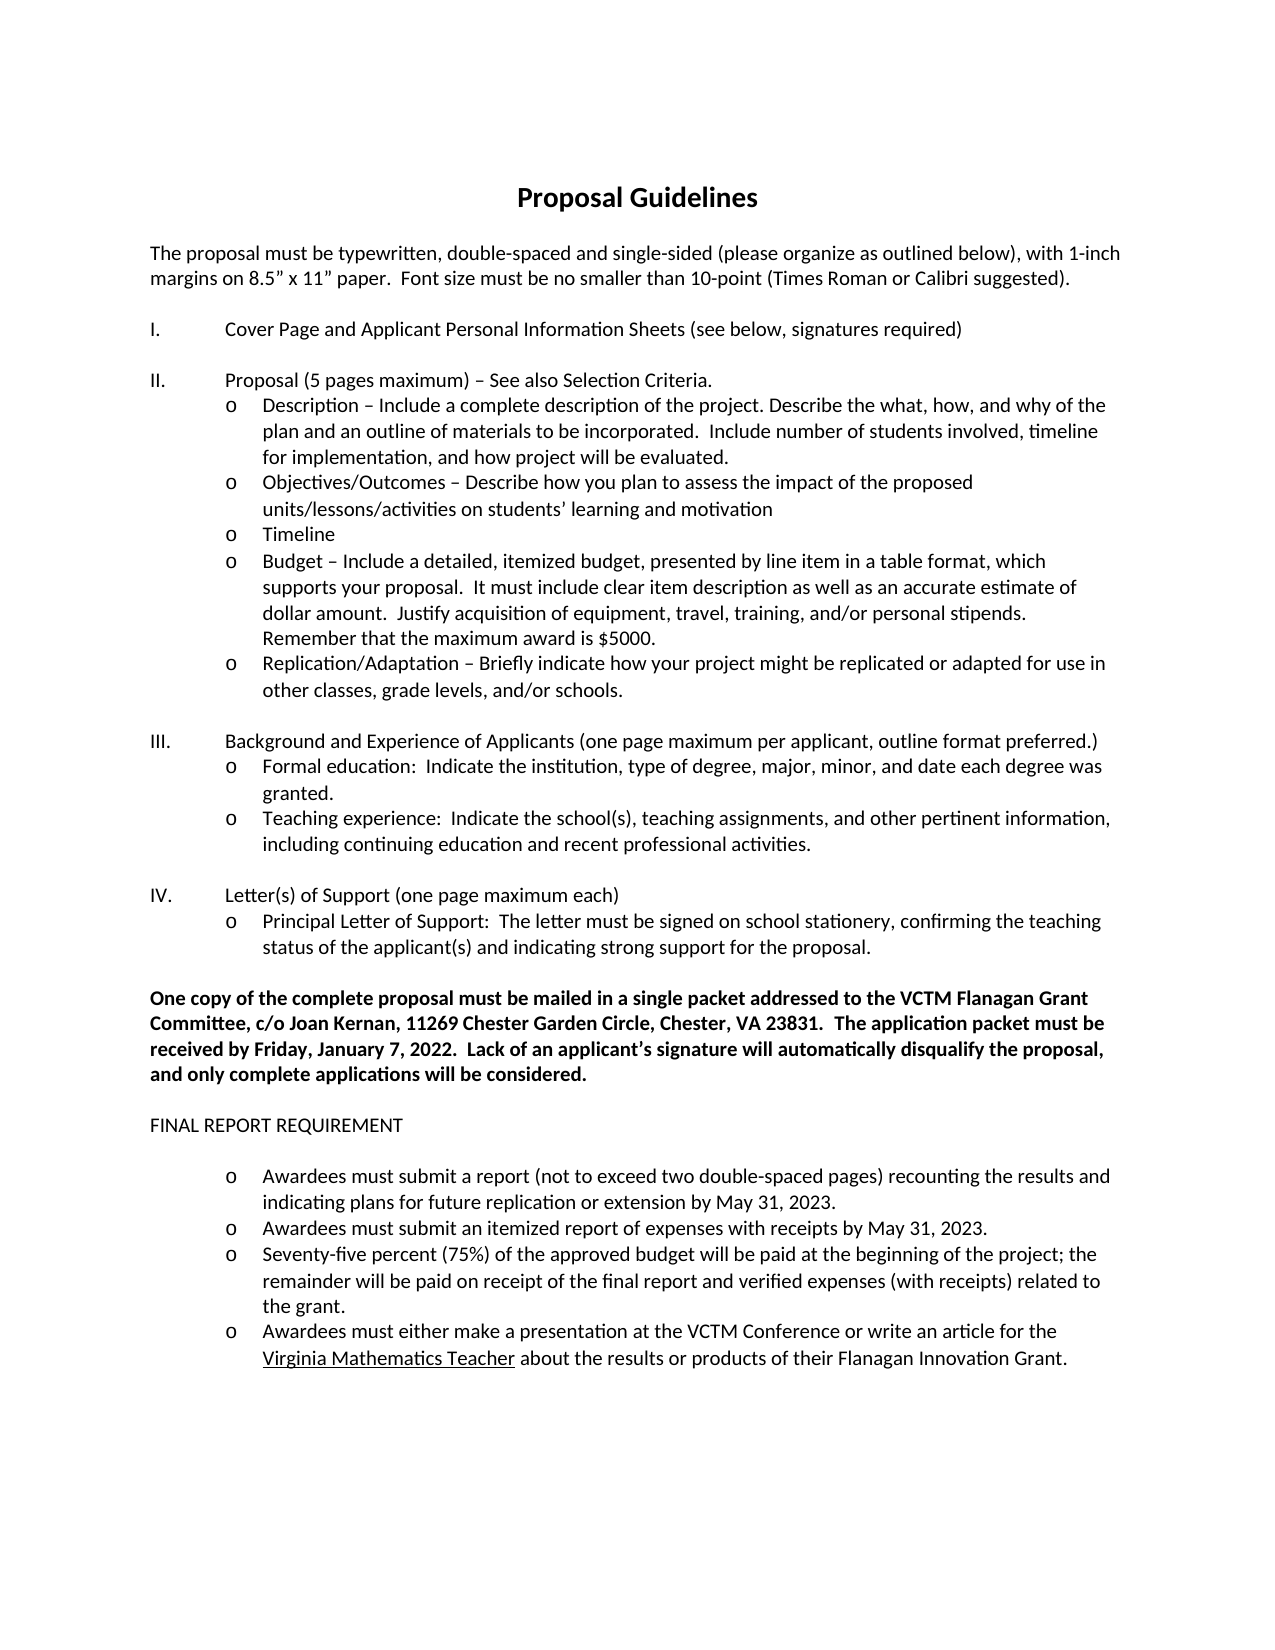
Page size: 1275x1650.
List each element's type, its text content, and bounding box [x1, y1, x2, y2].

text IV. Letter(s) of Support (one page maximum each) [150, 882, 1125, 908]
list Timeline [225, 521, 1125, 548]
text The proposal must be typewritten, double-spaced and single-sided (please organize as outlined below), with 1-inch margins on 8.5” x 11” paper. Font size must be no smaller than 10-point (Times Roman or Calibri suggested). [150, 240, 1125, 291]
list Seventy-five percent (75%) of the approved budget will be paid at the beginning of the project; the remainder will be paid on receipt of the final report and verified expenses (with receipts) related to the grant. [225, 1241, 1125, 1319]
list Awardees must either make a presentation at the VCTM Conference or write an article for the Virginia Mathematics Teacher about the results or products of their Flanagan Innovation Grant. [225, 1319, 1125, 1371]
list Objectives/Outcomes – Describe how you plan to assess the impact of the proposed units/lessons/activities on students’ learning and motivation [225, 469, 1125, 521]
list Formal education: Indicate the institution, type of degree, major, minor, and date each degree was granted. [225, 753, 1125, 805]
list Teaching experience: Indicate the school(s), teaching assignments, and other pertinent information, including continuing education and recent professional activities. [225, 805, 1125, 857]
text FINAL REPORT REQUIREMENT [150, 1112, 1125, 1138]
text I. Cover Page and Applicant Personal Information Sheets (see below, signatures required) [150, 316, 1125, 341]
text III. Background and Experience of Applicants (one page maximum per applicant, outline format preferred.) [150, 728, 1125, 753]
list Description – Include a complete description of the project. Describe the what, how, and why of the plan and an outline of materials to be incorporated. Include number of students involved, timeline for implementation, and how project will be evaluated. [225, 392, 1125, 469]
list Awardees must submit a report (not to exceed two double-spaced pages) recounting the results and indicating plans for future replication or extension by May 31, 2023. [225, 1163, 1125, 1215]
list Awardees must submit an itemized report of expenses with receipts by May 31, 2023. [225, 1215, 1125, 1241]
text II. Proposal (5 pages maximum) – See also Selection Criteria. [150, 367, 1125, 392]
text One copy of the complete proposal must be mailed in a single packet addressed to the VCTM Flanagan Grant Committee, c/o Joan Kernan, 11269 Chester Garden Circle, Chester, VA 23831. The application packet must be received by Friday, January 7, 2022. Lack of an applicant’s signature will automatically disqualify the proposal, and only complete applications will be considered. [150, 985, 1125, 1087]
text Proposal Guidelines [150, 179, 1125, 214]
list Replication/Adaptation – Briefly indicate how your project might be replicated or adapted for use in other classes, grade levels, and/or schools. [225, 651, 1125, 702]
list Principal Letter of Support: The letter must be signed on school stationery, confirming the teaching status of the applicant(s) and indicating strong support for the proposal. [225, 908, 1125, 960]
list Budget – Include a detailed, itemized budget, presented by line item in a table format, which supports your proposal. It must include clear item description as well as an accurate estimate of dollar amount. Justify acquisition of equipment, travel, training, and/or personal stipends. Remember that the maximum award is $5000. [225, 548, 1125, 651]
